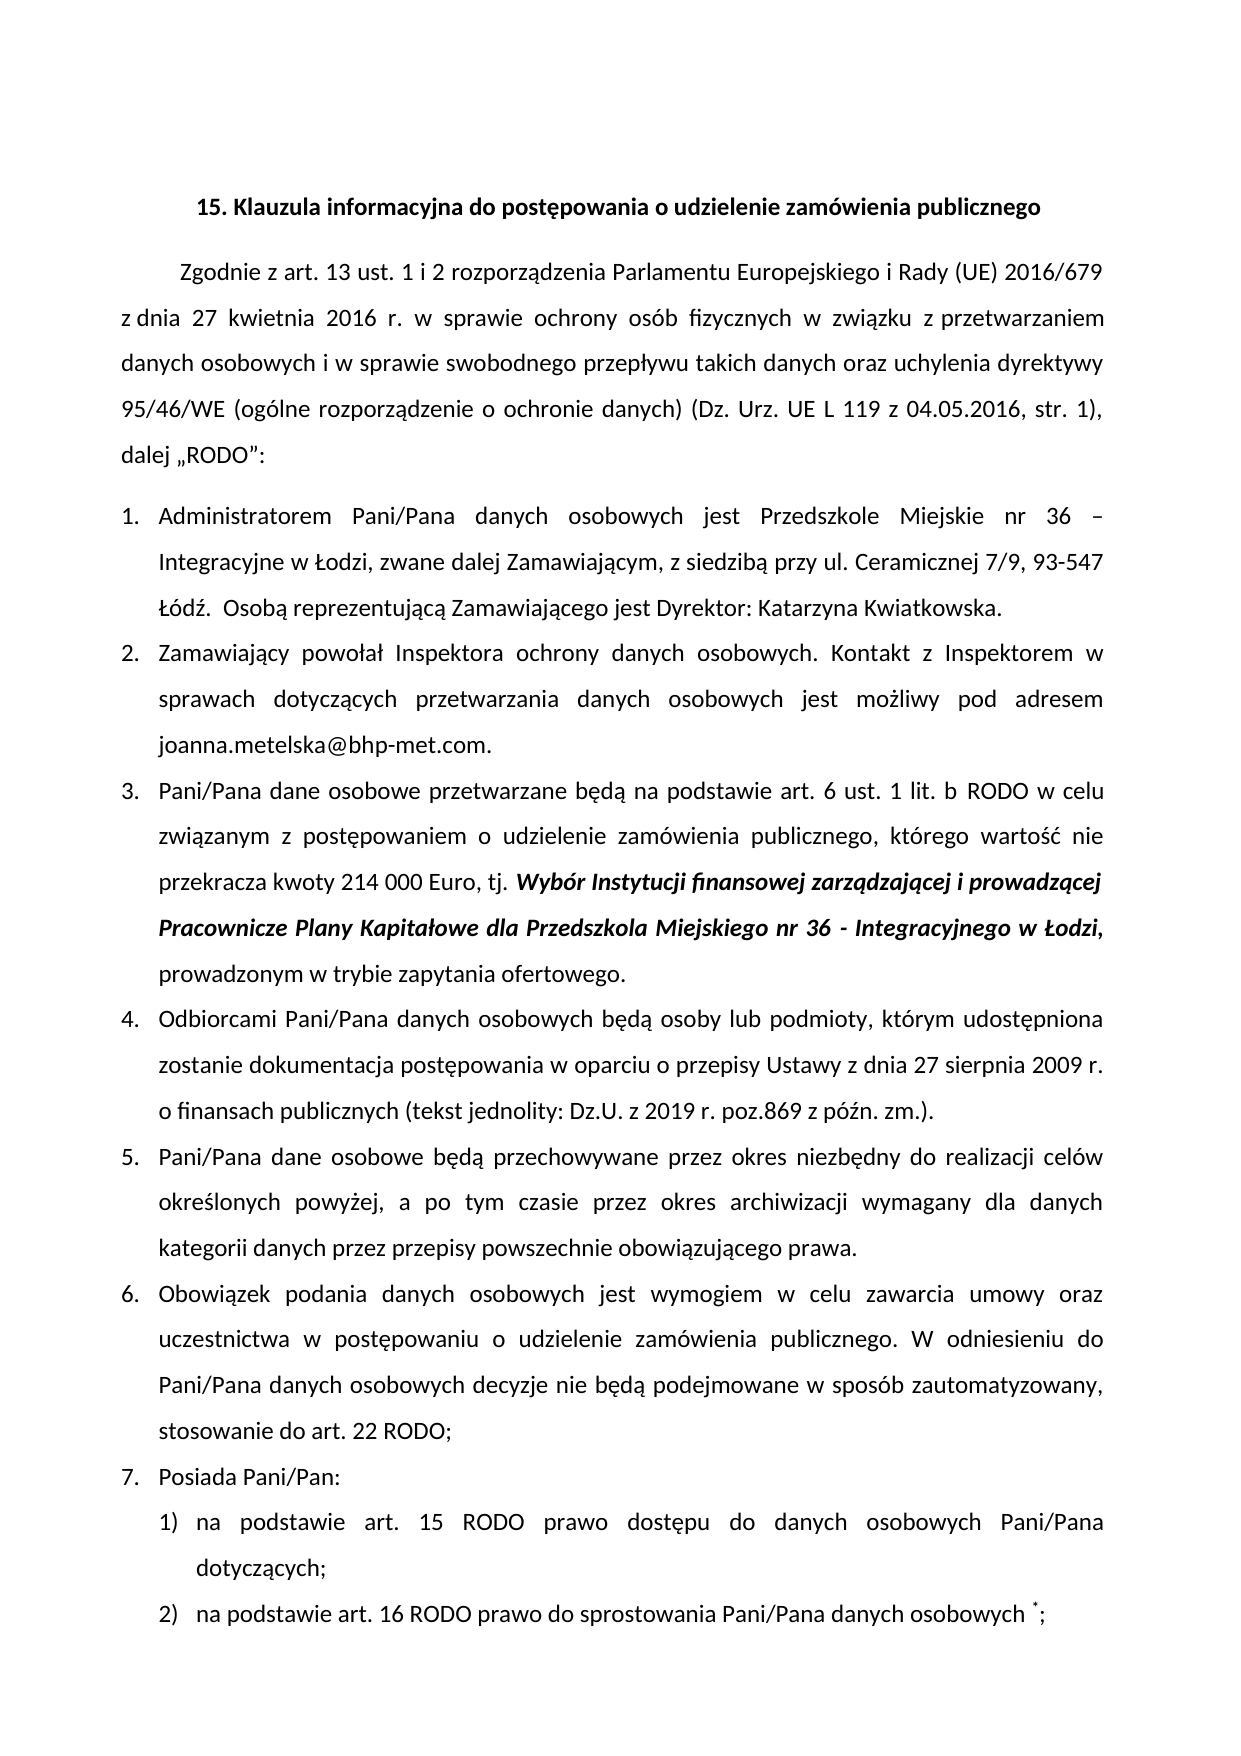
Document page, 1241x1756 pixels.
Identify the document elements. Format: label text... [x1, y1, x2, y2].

list na podstawie art. 16 RODO prawo do sprostowania Pani/Pana danych osobowych *; [158, 1598, 1105, 1628]
list Zamawiający powołał Inspektora ochrony danych osobowych. Kontakt z Inspektorem w sprawach dotyczących przetwarzania danych osobowych jest możliwy pod adresem joanna.metelska@bhp-met.com. [121, 638, 1105, 759]
list Administratorem Pani/Pana danych osobowych jest Przedszkole Miejskie nr 36 – Integracyjne w Łodzi, zwane dalej Zamawiającym, z siedzibą przy ul. Ceramicznej 7/9, 93-547 Łódź. Osobą reprezentującą Zamawiającego jest Dyrektor: Katarzyna Kwiatkowska. [121, 500, 1105, 622]
list Obowiązek podania danych osobowych jest wymogiem w celu zawarcia umowy oraz uczestnictwa w postępowaniu o udzielenie zamówienia publicznego. W odniesieniu do Pani/Pana danych osobowych decyzje nie będą podejmowane w sposób zautomatyzowany, stosowanie do art. 22 RODO; [121, 1278, 1105, 1446]
list na podstawie art. 15 RODO prawo dostępu do danych osobowych Pani/Pana dotyczących; [158, 1506, 1105, 1583]
list Posiada Pani/Pan: [121, 1461, 1105, 1491]
text Zgodnie z art. 13 ust. 1 i 2 rozporządzenia Parlamentu Europejskiego i Rady (UE) 2016/679 z dnia 27 kwietnia 2016 r. w sprawie ochrony osób fizycznych w związku z przetwarzaniem danych osobowych i w sprawie swobodnego przepływu takich danych oraz uchylenia dyrektywy 95/46/WE (ogólne rozporządzenie o ochronie danych) (Dz. Urz. UE L 119 z 04.05.2016, str. 1), dalej „RODO”: [121, 256, 1105, 469]
list Pani/Pana dane osobowe przetwarzane będą na podstawie art. 6 ust. 1 lit. b RODO w celu związanym z postępowaniem o udzielenie zamówienia publicznego, którego wartość nie przekracza kwoty 214 000 Euro, tj. Wybór Instytucji finansowej zarządzającej i prowadzącej Pracownicze Plany Kapitałowe dla Przedszkola Miejskiego nr 36 - Integracyjnego w Łodzi, prowadzonym w trybie zapytania ofertowego. [121, 775, 1105, 988]
list Odbiorcami Pani/Pana danych osobowych będą osoby lub podmioty, którym udostępniona zostanie dokumentacja postępowania w oparciu o przepisy Ustawy z dnia 27 sierpnia 2009 r. o finansach publicznych (tekst jednolity: Dz.U. z 2019 r. poz.869 z późn. zm.). [121, 1003, 1105, 1125]
list 15. Klauzula informacyjna do postępowania o udzielenie zamówienia publicznego [196, 191, 1105, 221]
list Pani/Pana dane osobowe będą przechowywane przez okres niezbędny do realizacji celów określonych powyżej, a po tym czasie przez okres archiwizacji wymagany dla danych kategorii danych przez przepisy powszechnie obowiązującego prawa. [121, 1141, 1105, 1263]
